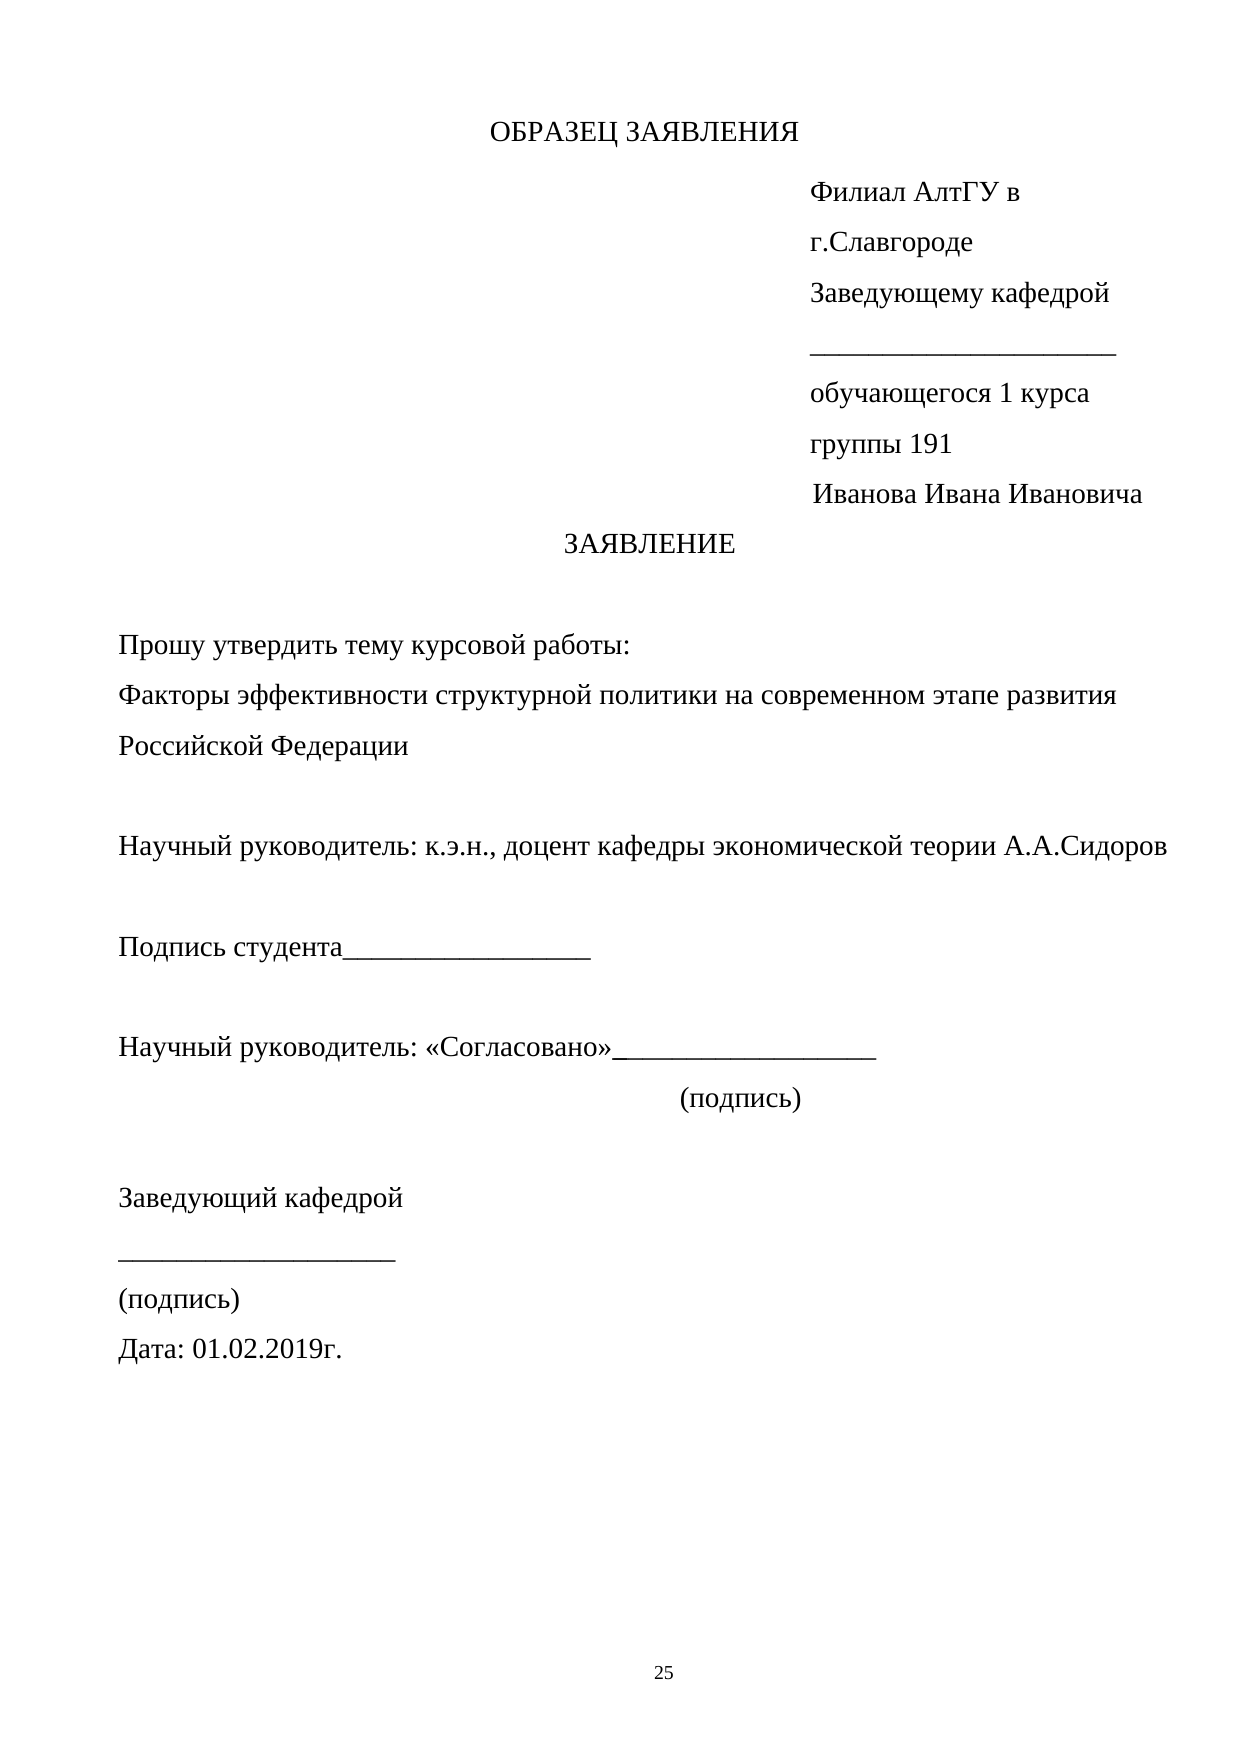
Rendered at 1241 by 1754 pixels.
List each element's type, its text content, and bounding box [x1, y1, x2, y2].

text Филиал АлтГУ в г.Славгороде [810, 174, 1181, 258]
text Научный руководитель: «Согласовано» _________________ [118, 1029, 1181, 1063]
text (подпись) [118, 1080, 1181, 1113]
text Дата: 01.02.2019г. [118, 1331, 1181, 1365]
text Заведующему кафедрой _____________________ обучающегося 1 курса группы 191 [810, 275, 1129, 459]
text Прошу утвердить тему курсовой работы: [118, 627, 1181, 661]
text Факторы эффективности структурной политики на современном этапе развития Российской Федерации [118, 677, 1181, 761]
text ОБРАЗЕЦ ЗАЯВЛЕНИЯ [118, 118, 1171, 147]
text Научный руководитель: к.э.н., доцент кафедры экономической теории А.А.Сидоров [118, 828, 1181, 862]
text Иванова Ивана Ивановича [810, 476, 1181, 510]
text Заведующий кафедрой [118, 1181, 1181, 1214]
text (подпись) [118, 1281, 1181, 1315]
text ___________________ [118, 1231, 1181, 1264]
text ЗАЯВЛЕНИЕ [118, 526, 1181, 560]
text Подпись студента_________________ [118, 929, 1181, 962]
